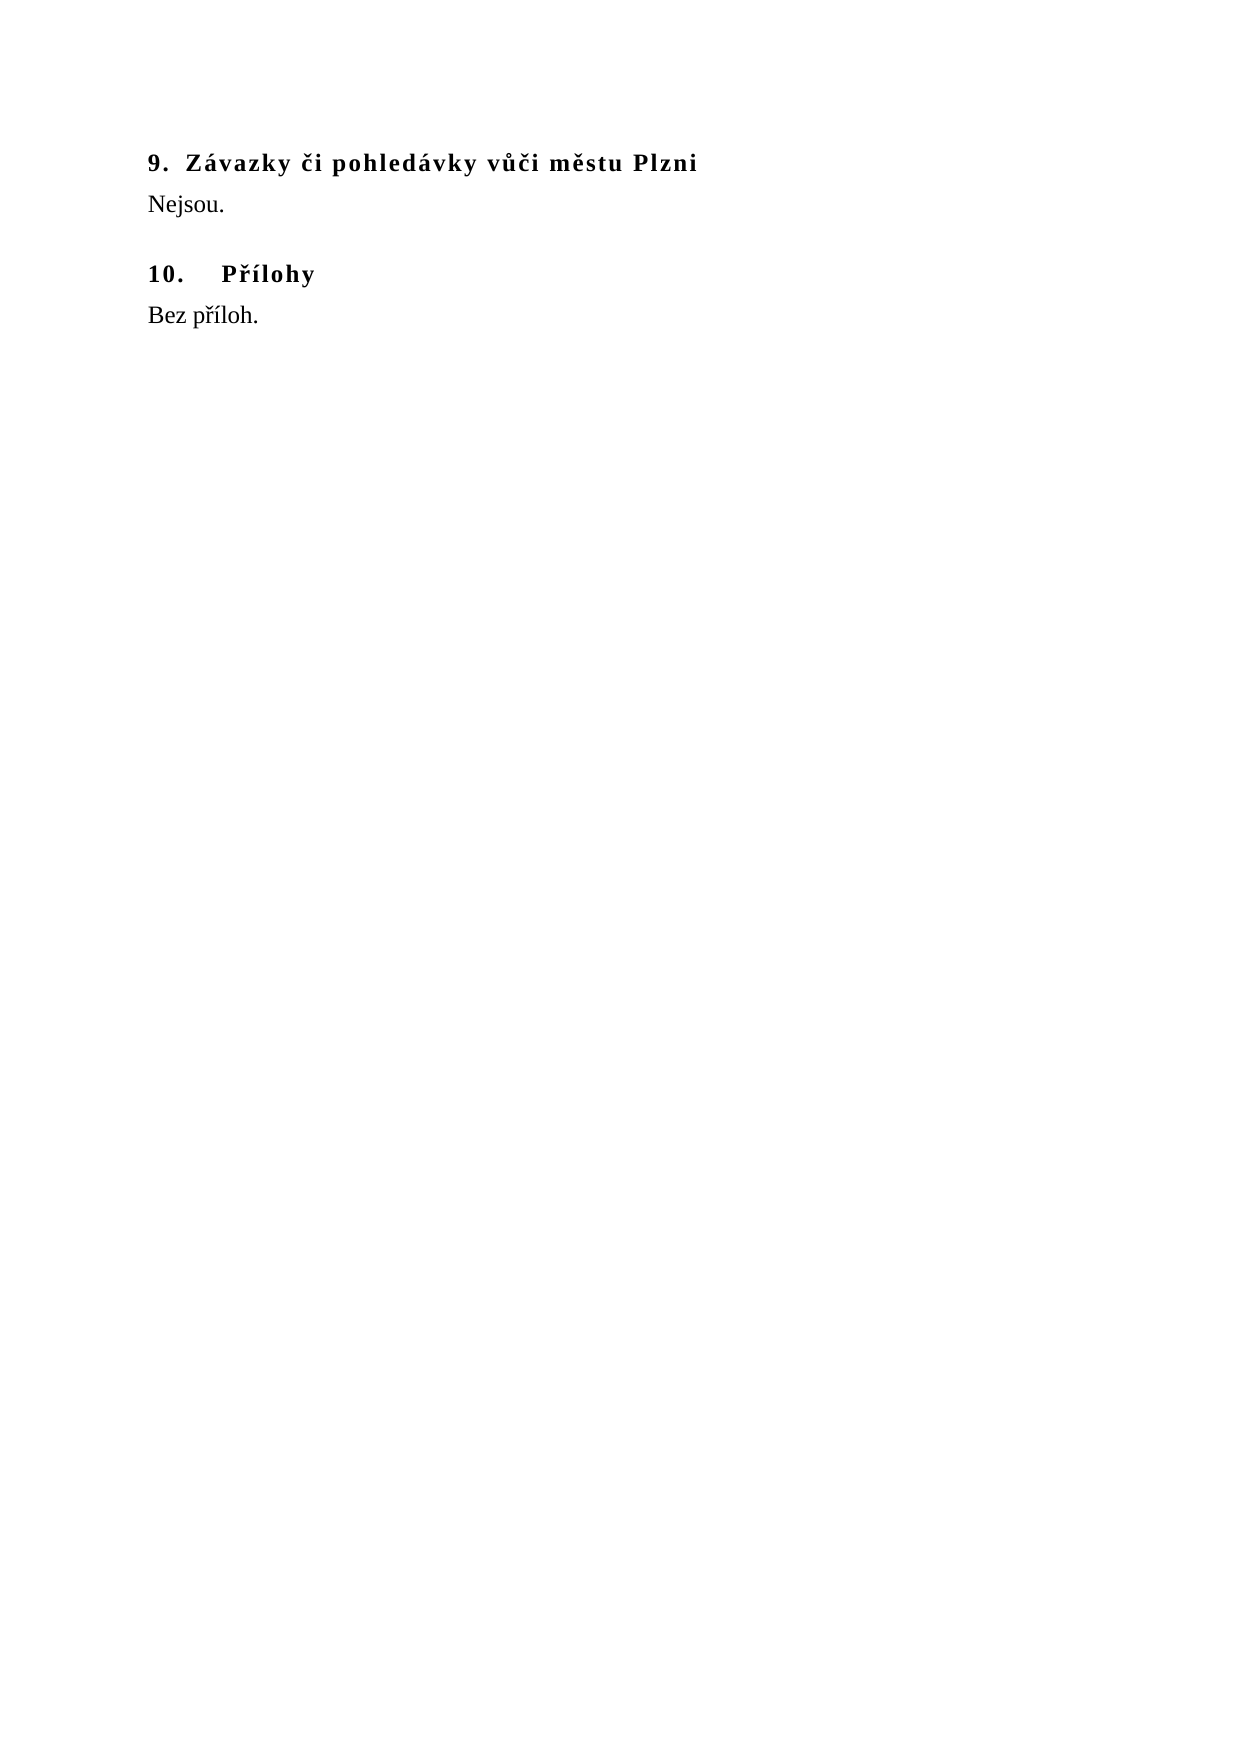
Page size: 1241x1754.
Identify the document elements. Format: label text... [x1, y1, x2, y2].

text Nejsou. [148, 189, 1093, 218]
text Bez příloh. [148, 300, 1093, 329]
text Závazky či pohledávky vůči městu Plzni [148, 148, 1093, 176]
text Přílohy [148, 259, 1093, 288]
